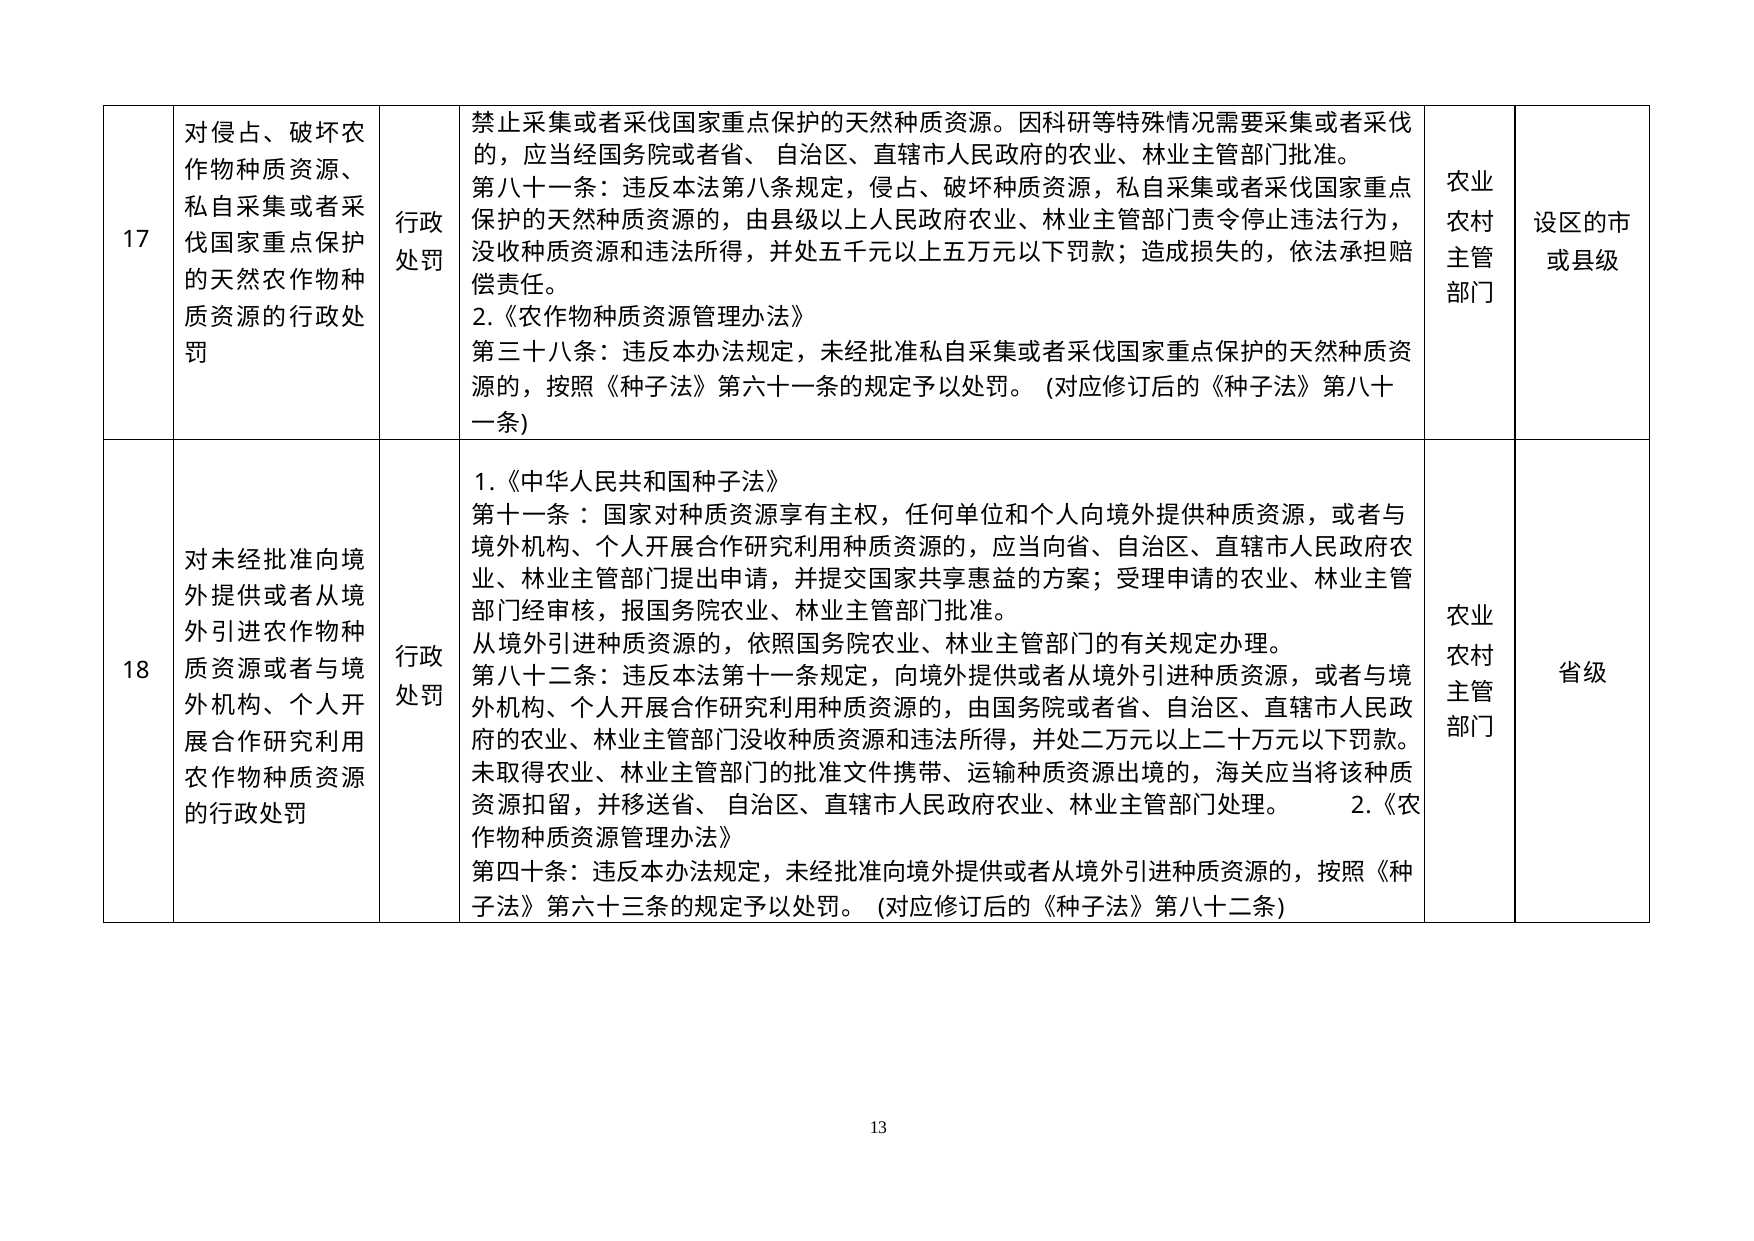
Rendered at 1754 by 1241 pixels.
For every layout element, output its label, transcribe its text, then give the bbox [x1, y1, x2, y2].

table_cell 农业 农村 主管 部门 [1425, 440, 1514, 922]
table_cell 对未经批准向境 外提供或者从境 外引进农作物种 质资源或者与境 外机构、个人开 展合作研究利用 农作物种质资源 的行政处罚 [174, 440, 379, 922]
table_cell 农业 农村 主管 部门 [1425, 106, 1514, 439]
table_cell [460, 106, 1424, 439]
table_cell 1.《中华人民共和国种子法》 第十一条 ：国家对种质资源享有主权，任何单位和个人向境外提供种质资源，或者与 境外机构、个人开展合作研究利用种质资源的，应当向省、自治区、直辖市人民政府农 业、林业主管部门提出申请，并提交国家共享惠益的方案；受理申请的农业、林业主管 部门经审核，报国务院农业、林业主管部门批准。 从境外引进种质资源的，依照国务院农业、林业主管部门的有关规定办理。 第八十二条：违反本法第十一条规定，向境外提供或者从境外引进种质资源，或者与境 外机构、个人开展合作研究利用种质资源的，由国务院或者省、自治区、直辖市人民政 府的农业、林业主管部门没收种质资源和违法所得，并处二万元以上二十万元以下罚款。 未取得农业、林业主管部门的批准文件携带、运输种质资源出境的，海关应当将该种质 资源扣留，并移送省、 自治区、直辖市人民政府农业、林业主管部门处理。 2.《农作物种质资源管理办法》 第四十条：违反本办法规定，未经批准向境外提供或者从境外引进种质资源的，按照《种 子法》第六十三条的规定予以处罚。 (对应修订后的《种子法》第八十二条) [460, 440, 1424, 922]
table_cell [174, 106, 379, 439]
table_cell 设区的市 或县级 [1516, 106, 1649, 439]
table_cell 行政 处罚 [380, 440, 459, 922]
table_cell 17 [104, 106, 173, 439]
table_cell 18 [104, 440, 173, 922]
table_cell 行政 处罚 [380, 106, 459, 439]
table_cell 省级 [1516, 440, 1649, 922]
